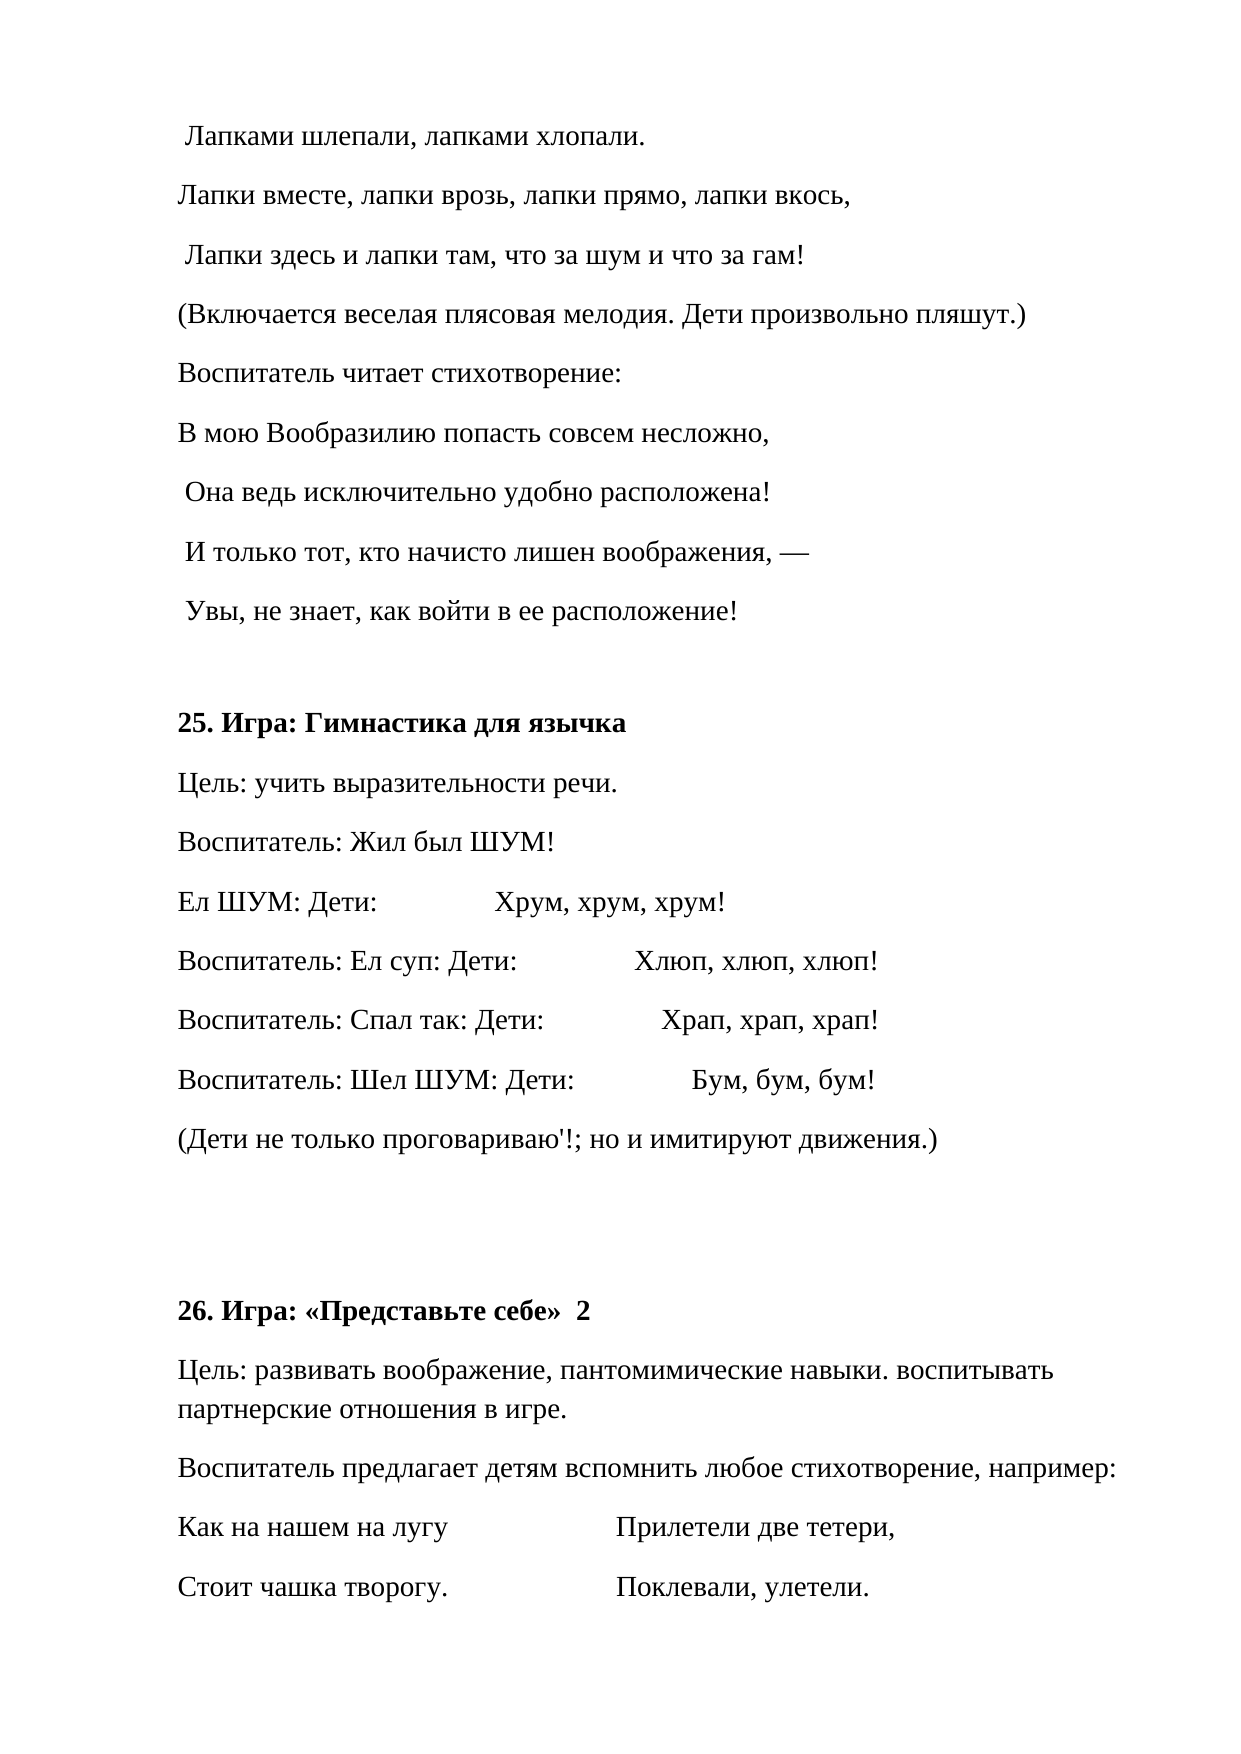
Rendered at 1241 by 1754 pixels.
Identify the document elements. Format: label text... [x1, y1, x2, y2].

text И только тот, кто начисто лишен воображения, — [177, 534, 1152, 567]
text (Включается веселая плясовая мелодия. Дети произвольно пляшут.) [177, 296, 1152, 330]
text Лапками шлепали, лапками хлопали. [177, 118, 1152, 152]
text Стоит чашка творогу. Поклевали, улетели. [177, 1569, 1152, 1602]
text Увы, не знает, как войти в ее расположение! [177, 593, 1152, 627]
text Воспитатель читает стихотворение: [177, 356, 1152, 389]
text Воспитатель: Жил был ШУМ! [177, 824, 1152, 858]
text 26. Игра: «Представьте себе» 2 [177, 1293, 1152, 1326]
text 25. Игра: Гимнастика для язычка [177, 706, 1152, 739]
text Ел ШУМ: Дети: Хрум, хрум, хрум! [177, 884, 1152, 917]
text Лапки здесь и лапки там, что за шум и что за гам! [177, 237, 1152, 270]
text В мою Вообразилию попасть совсем несложно, [177, 415, 1152, 448]
text Она ведь исключительно удобно расположена! [177, 474, 1152, 508]
text Цель: учить выразительности речи. [177, 765, 1152, 798]
text Как на нашем на лугу Прилетели две тетери, [177, 1509, 1152, 1543]
text (Дети не только проговариваю'!; но и имитируют движения.) [177, 1121, 1152, 1155]
text Цель: развивать воображение, пантомимические навыки. воспитывать партнерские отношения в игре. [177, 1352, 1152, 1424]
text Воспитатель: Ел суп: Дети: Хлюп, хлюп, хлюп! [177, 943, 1152, 977]
text Воспитатель предлагает детям вспомнить любое стихотворение, например: [177, 1450, 1152, 1484]
text Воспитатель: Спал так: Дети: Храп, храп, храп! [177, 1002, 1152, 1036]
text Воспитатель: Шел ШУМ: Дети: Бум, бум, бум! [177, 1062, 1152, 1095]
text Лапки вместе, лапки врозь, лапки прямо, лапки вкось, [177, 177, 1152, 211]
